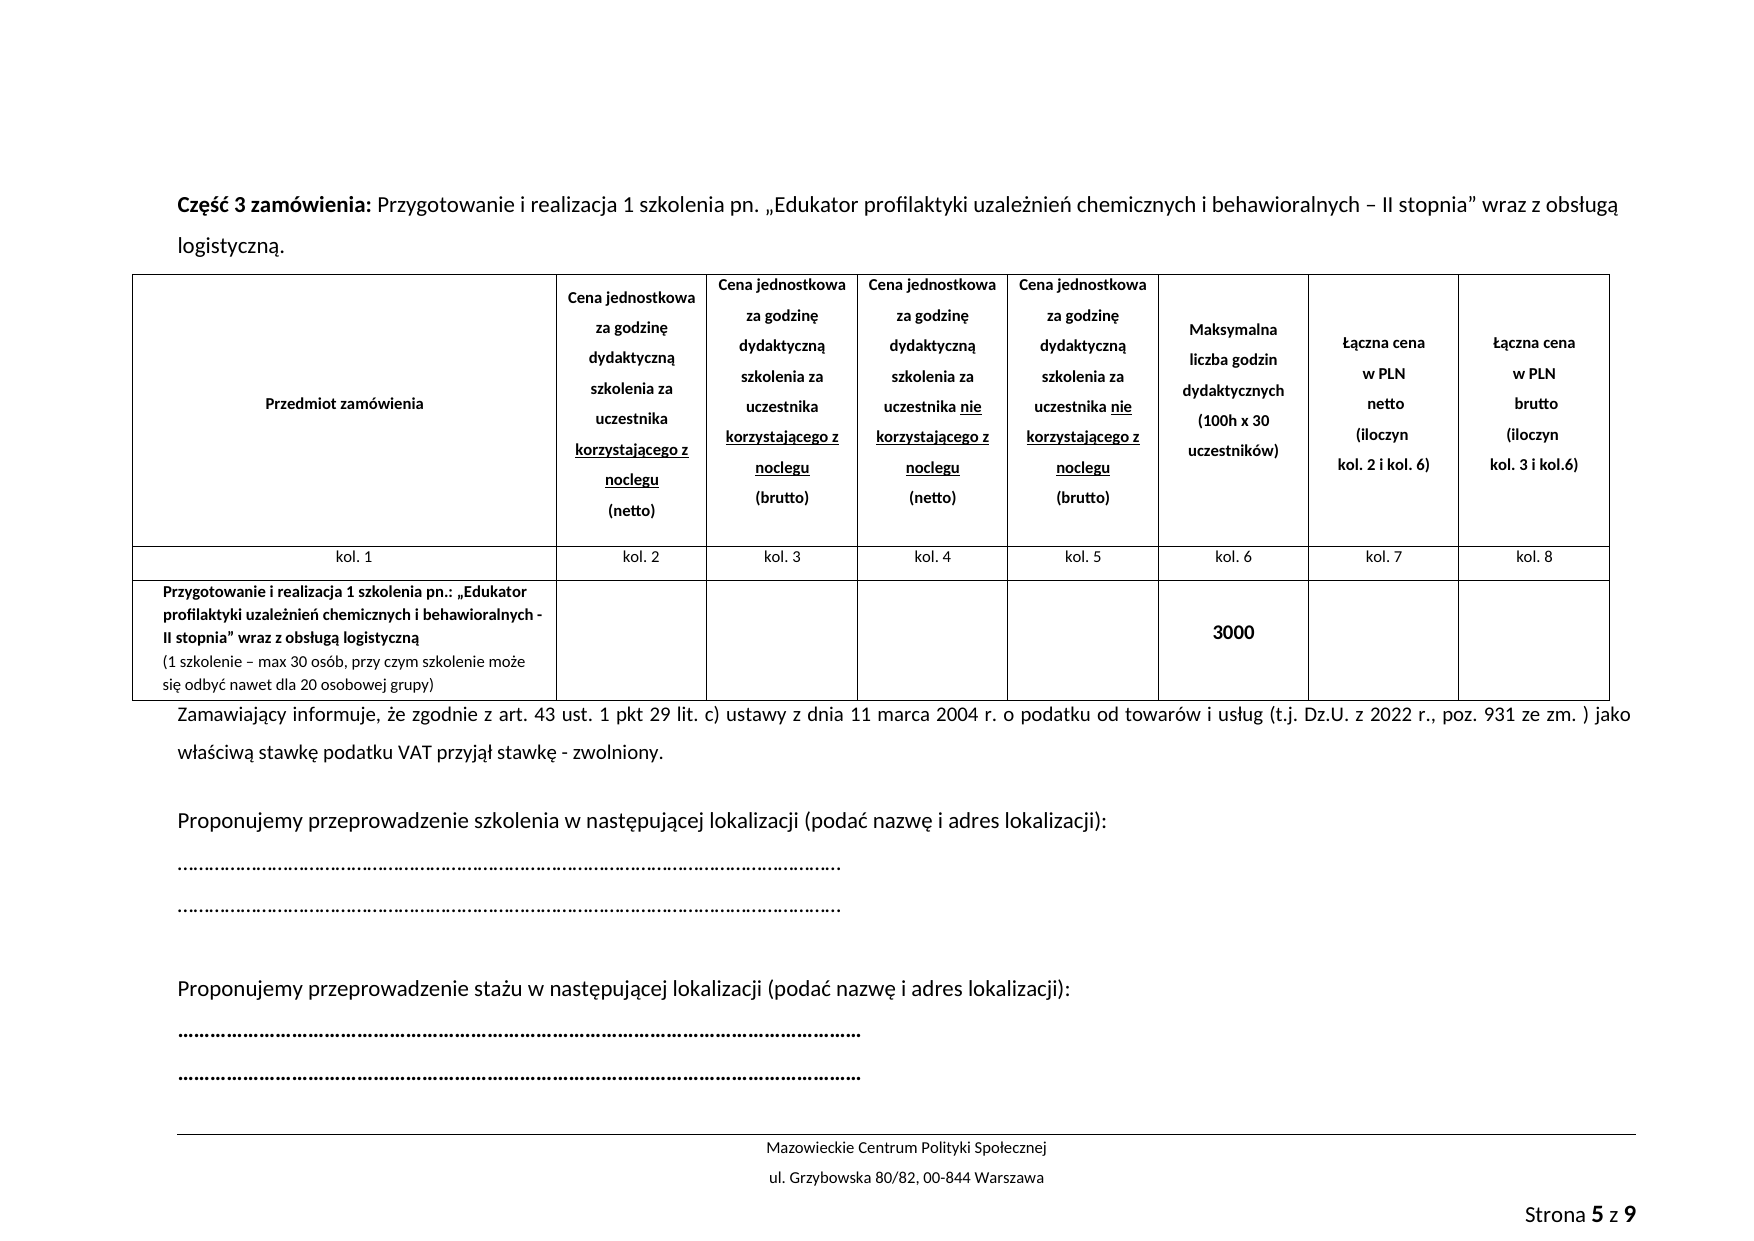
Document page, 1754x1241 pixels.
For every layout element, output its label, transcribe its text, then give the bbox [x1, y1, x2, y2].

table_header Łączna cena w PLN brutto (iloczyn kol. 3 i kol.6) [1459, 275, 1609, 546]
text ……………………………………………………………………………………………………………… [177, 890, 1636, 918]
table_cell [1459, 581, 1609, 700]
table_header Cena jednostkowa za godzinę dydaktyczną szkolenia za uczestnika nie korzystającego z noclegu (brutto) [1008, 275, 1158, 546]
table_cell [858, 581, 1007, 700]
table_header Łączna cena w PLN netto (iloczyn kol. 2 i kol. 6) [1309, 275, 1458, 546]
table_header Cena jednostkowa za godzinę dydaktyczną szkolenia za uczestnika korzystającego z noclegu (brutto) [707, 275, 857, 546]
text ……………………………………………………………………………………………………………… [177, 1016, 1636, 1044]
table_cell [557, 581, 706, 700]
text Zamawiający informuje, że zgodnie z art. 43 ust. 1 pkt 29 lit. c) ustawy z dnia 11 marca 2004 r. o podatku od towarów i usług (t.j. Dz.U. z 2022 r., poz. 931 ze zm. ) jako właściwą stawkę podatku VAT przyjął stawkę - zwolniony. [177, 701, 1636, 764]
table_cell 3000 [1159, 581, 1308, 700]
table_cell kol. 2 [557, 547, 706, 580]
text Część 3 zamówienia: Przygotowanie i realizacja 1 szkolenia pn. „Edukator profilaktyki uzależnień chemicznych i behawioralnych – II stopnia” wraz z obsługą logistyczną. [177, 190, 1636, 260]
text Proponujemy przeprowadzenie szkolenia w następującej lokalizacji (podać nazwę i adres lokalizacji): [177, 806, 1636, 834]
table_header Cena jednostkowa za godzinę dydaktyczną szkolenia za uczestnika nie korzystającego z noclegu (netto) [858, 275, 1007, 546]
table_cell kol. 5 [1008, 547, 1158, 580]
table_header Przedmiot zamówienia [133, 275, 556, 546]
table_cell [1309, 581, 1458, 700]
table_cell [1008, 581, 1158, 700]
table_cell kol. 6 [1159, 547, 1308, 580]
table_cell kol. 8 [1459, 547, 1609, 580]
table_cell kol. 3 [707, 547, 857, 580]
table_cell Przygotowanie i realizacja 1 szkolenia pn.: „Edukator profilaktyki uzależnień chemicznych i behawioralnych - II stopnia” wraz z obsługą logistyczną (1 szkolenie – max 30 osób, przy czym szkolenie może się odbyć nawet dla 20 osobowej grupy) [133, 581, 556, 700]
table_cell kol. 4 [858, 547, 1007, 580]
table_header Maksymalna liczba godzin dydaktycznych (100h x 30 uczestników) [1159, 275, 1308, 546]
text ……………………………………………………………………………………………………………… [177, 848, 1636, 876]
table_cell [707, 581, 857, 700]
table_header Cena jednostkowa za godzinę dydaktyczną szkolenia za uczestnika korzystającego z noclegu (netto) [557, 275, 706, 546]
table_cell kol. 7 [1309, 547, 1458, 580]
text Proponujemy przeprowadzenie stażu w następującej lokalizacji (podać nazwę i adres lokalizacji): [177, 974, 1636, 1002]
table_cell kol. 1 [133, 547, 556, 580]
text ……………………………………………………………………………………………………………… [177, 1058, 1636, 1086]
